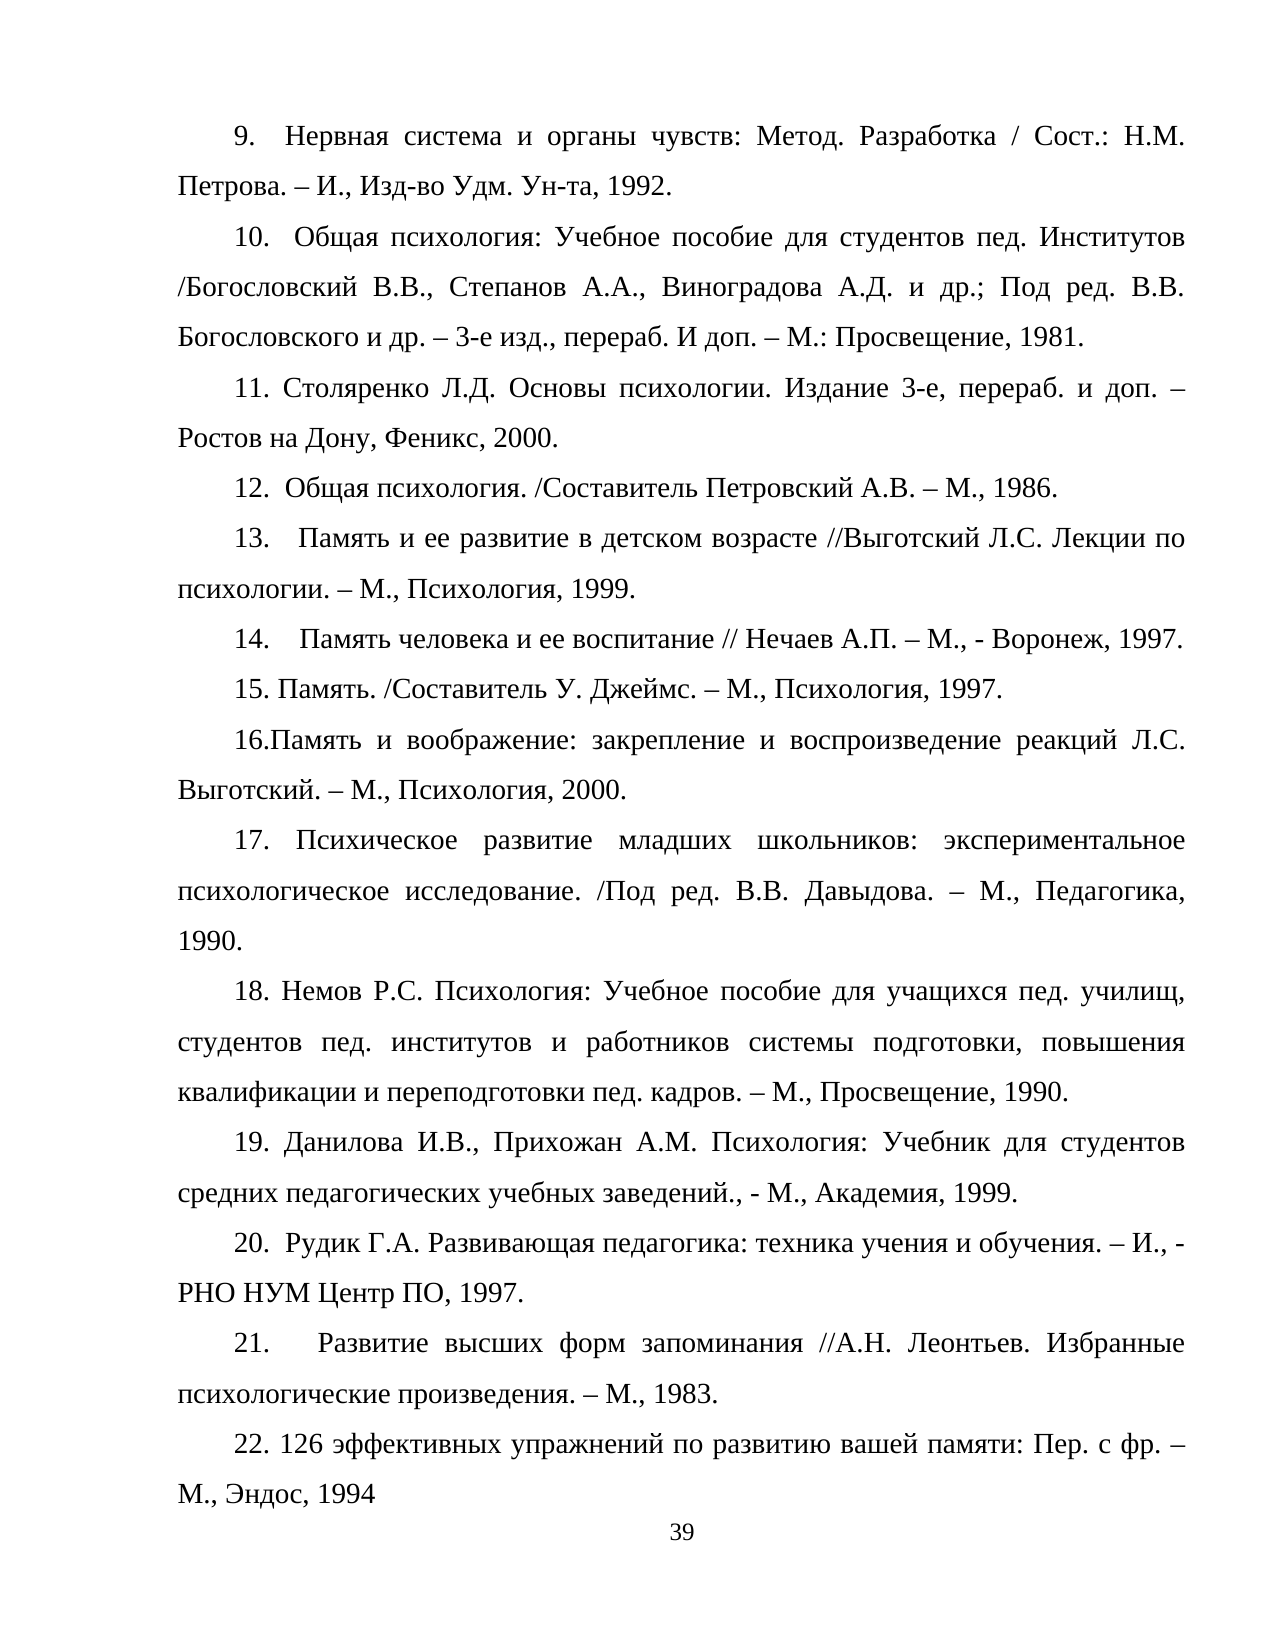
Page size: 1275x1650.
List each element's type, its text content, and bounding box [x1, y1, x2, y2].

text 20. Рудик Г.А. Развивающая педагогика: техника учения и обучения. – И., - РНО НУМ Центр ПО, 1997. [177, 1225, 1186, 1309]
text 21. Развитие высших форм запоминания //А.Н. Леонтьев. Избранные психологические произведения. – М., 1983. [177, 1326, 1186, 1409]
text 16.Память и воображение: закрепление и воспроизведение реакций Л.С. Выготский. – М., Психология, 2000. [177, 722, 1186, 806]
text 12. Общая психология. /Составитель Петровский А.В. – М., 1986. [177, 470, 1186, 504]
text 14. Память человека и ее воспитание // Нечаев А.П. – М., - Воронеж, 1997. [177, 621, 1186, 655]
text 9. Нервная система и органы чувств: Метод. Разработка / Сост.: Н.М. Петрова. – И., Изд-во Удм. Ун-та, 1992. [177, 118, 1186, 202]
text 13. Память и ее развитие в детском возрасте //Выготский Л.С. Лекции по психологии. – М., Психология, 1999. [177, 521, 1186, 604]
text 10. Общая психология: Учебное пособие для студентов пед. Институтов /Богословский В.В., Степанов А.А., Виноградова А.Д. и др.; Под ред. В.В. Богословского и др. – 3-е изд., перераб. И доп. – М.: Просвещение, 1981. [177, 219, 1186, 353]
text 15. Память. /Составитель У. Джеймс. – М., Психология, 1997. [177, 672, 1186, 705]
text 22. 126 эффективных упражнений по развитию вашей памяти: Пер. с фр. – М., Эндос, 1994 [177, 1426, 1186, 1510]
text 11. Столяренко Л.Д. Основы психологии. Издание 3-е, перераб. и доп. – Ростов на Дону, Феникс, 2000. [177, 370, 1186, 453]
text 19. Данилова И.В., Прихожан А.М. Психология: Учебник для студентов средних педагогических учебных заведений., - М., Академия, 1999. [177, 1124, 1186, 1208]
text 17. Психическое развитие младших школьников: экспериментальное психологическое исследование. /Под ред. В.В. Давыдова. – М., Педагогика, 1990. [177, 822, 1186, 957]
text 18. Немов Р.С. Психология: Учебное пособие для учащихся пед. училищ, студентов пед. институтов и работников системы подготовки, повышения квалификации и переподготовки пед. кадров. – М., Просвещение, 1990. [177, 973, 1186, 1108]
